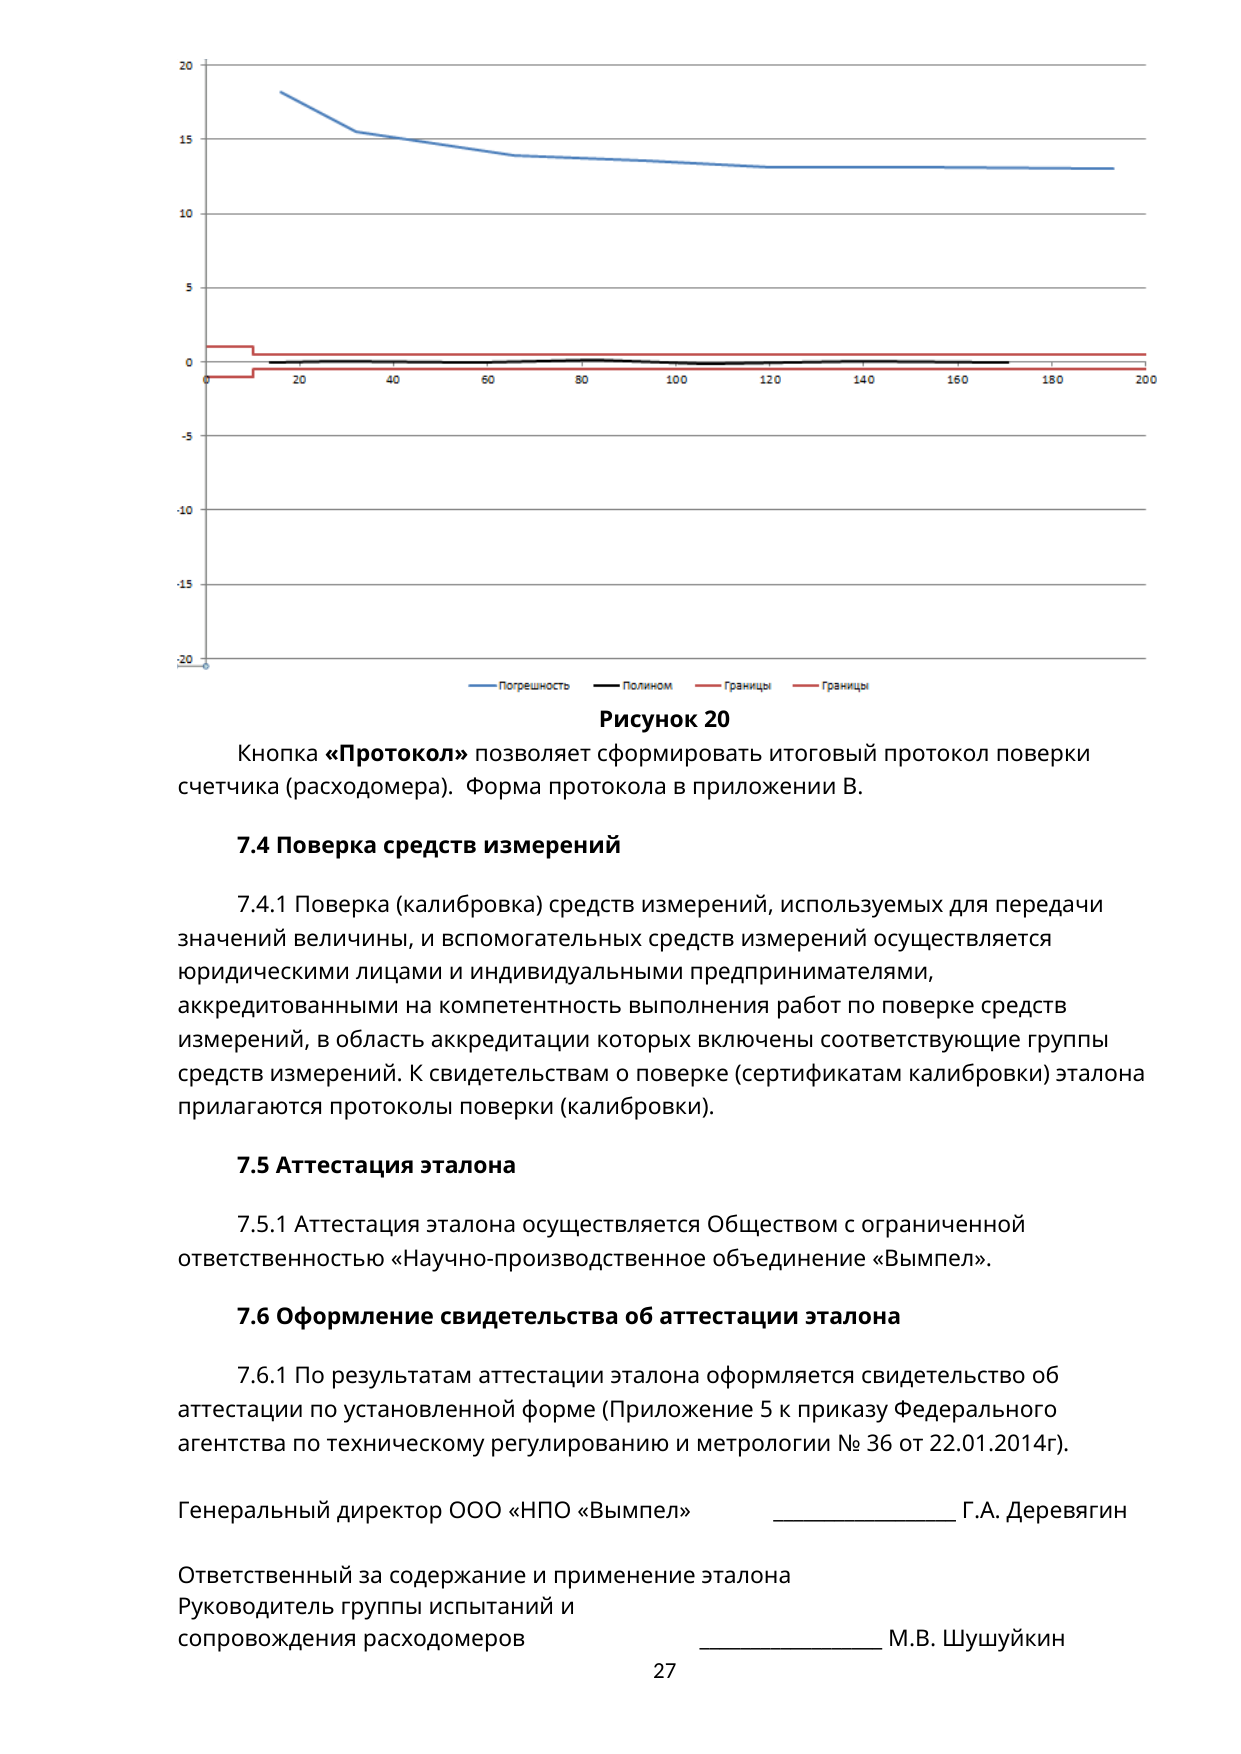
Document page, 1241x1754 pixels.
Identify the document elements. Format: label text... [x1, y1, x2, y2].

text 7.5.1 Аттестация эталона осуществляется Обществом с ограниченной ответственностью «Научно-производственное объединение «Вымпел». [177, 1208, 1152, 1273]
text 7.6 Оформление свидетельства об аттестации эталона [177, 1300, 1152, 1332]
text 7.5 Аттестация эталона [177, 1149, 1152, 1180]
picture [177, 59, 1165, 701]
text Рисунок 20 [177, 703, 1152, 734]
text Ответственный за содержание и применение эталона [177, 1559, 1152, 1590]
text Кнопка «Протокол» позволяет сформировать итоговый протокол поверки счетчика (расходомера). Форма протокола в приложении В. [177, 737, 1152, 802]
text 7.4.1 Поверка (калибровка) средств измерений, используемых для передачи [177, 888, 1152, 919]
text 7.4 Поверка средств измерений [177, 829, 1152, 860]
text 7.6.1 По результатам аттестации эталона оформляется свидетельство об аттестации по установленной форме (Приложение 5 к приказу Федерального агентства по техническому регулированию и метрологии № 36 от 22.01.2014г). [177, 1359, 1152, 1458]
text Руководитель группы испытаний и [177, 1590, 1152, 1622]
text Генеральный директор ООО «НПО «Вымпел» __________________ Г.А. Деревягин [177, 1494, 1152, 1525]
text сопровождения расходомеров __________________ М.В. Шушуйкин [177, 1622, 1152, 1653]
text значений величины, и вспомогательных средств измерений осуществляется юридическими лицами и индивидуальными предпринимателями, аккредитованными на компетентность выполнения работ по поверке средств измерений, в область аккредитации которых включены соответствующие группы средств измерений. К свидетельствам о поверке (сертификатам калибровки) эталона прилагаются протоколы поверки (калибровки). [177, 922, 1152, 1122]
